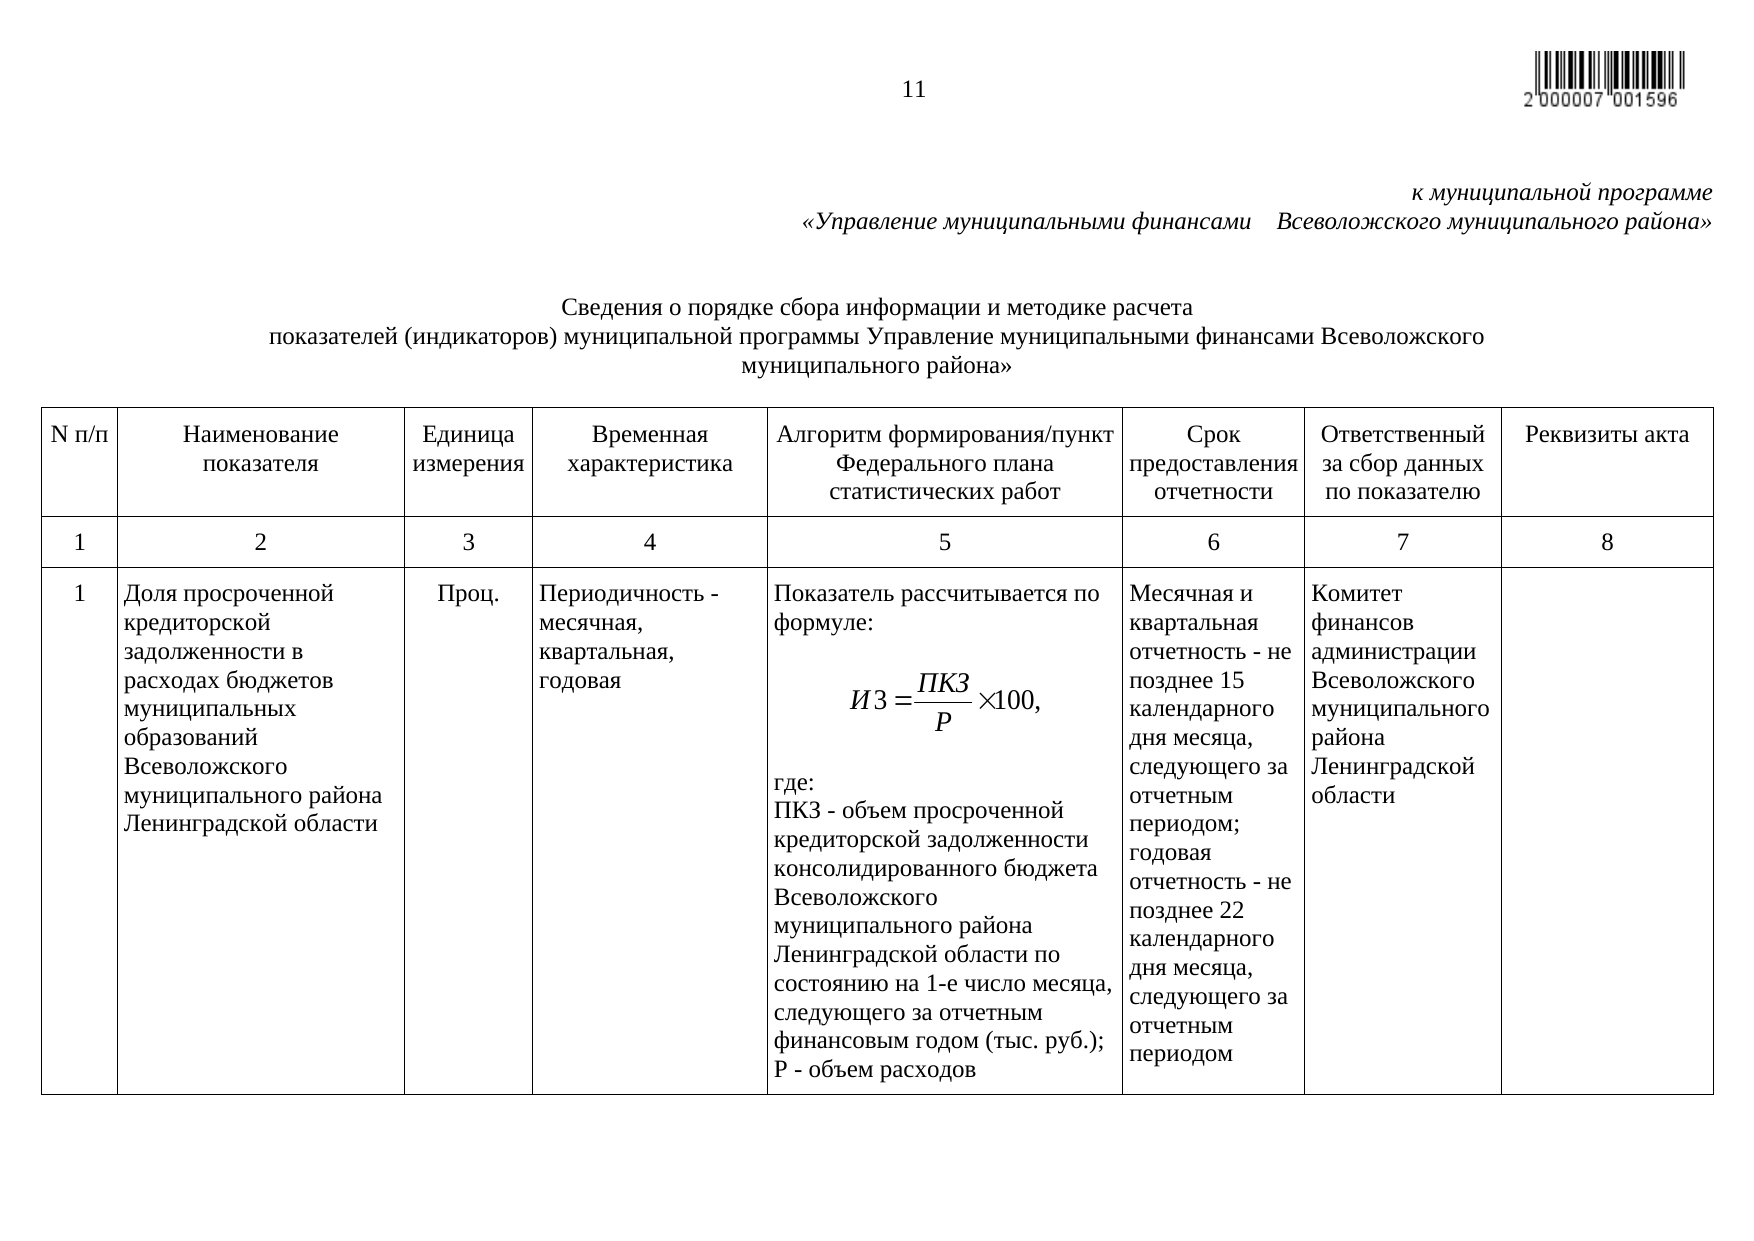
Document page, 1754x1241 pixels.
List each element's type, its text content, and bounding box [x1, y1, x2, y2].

table_cell 5 [768, 517, 1122, 567]
table_cell 2 [118, 517, 404, 567]
table_cell 8 [1502, 517, 1713, 567]
table_header Наименование показателя [118, 408, 404, 516]
table_cell Доля просроченной кредиторской задолженности в расходах бюджетов муниципальных образований Всеволожского муниципального района Ленинградской области [118, 568, 404, 1094]
text к муниципальной программе [41, 177, 1713, 206]
table_header N п/п [42, 408, 117, 516]
text «Управление муниципальными финансами Всеволожского муниципального района» [41, 206, 1713, 235]
table_cell 4 [533, 517, 767, 567]
table_header Реквизиты акта [1502, 408, 1713, 516]
text Сведения о порядке сбора информации и методике расчета [41, 292, 1713, 321]
table_cell 1 [42, 517, 117, 567]
table_header Ответственный за сбор данных по показателю [1305, 408, 1501, 516]
text показателей (индикаторов) муниципальной программы Управление муниципальными финансами Всеволожского [41, 321, 1713, 350]
table_cell 6 [1123, 517, 1304, 567]
table_cell 3 [405, 517, 532, 567]
table_cell Комитет финансов администрации Всеволожского муниципального района Ленинградской области [1305, 568, 1501, 1094]
table_cell [1502, 568, 1713, 1094]
table_cell Проц. [405, 568, 532, 1094]
table_cell Периодичность - месячная, квартальная, годовая [533, 568, 767, 1094]
text муниципального района» [41, 350, 1713, 378]
table_header Временная характеристика [533, 408, 767, 516]
table_cell 1 [42, 568, 117, 1094]
picture [1523, 51, 1702, 110]
table_header Алгоритм формирования/пункт Федерального плана статистических работ [768, 408, 1122, 516]
table_cell 7 [1305, 517, 1501, 567]
table_header Срок предоставления отчетности [1123, 408, 1304, 516]
table_header Единица измерения [405, 408, 532, 516]
